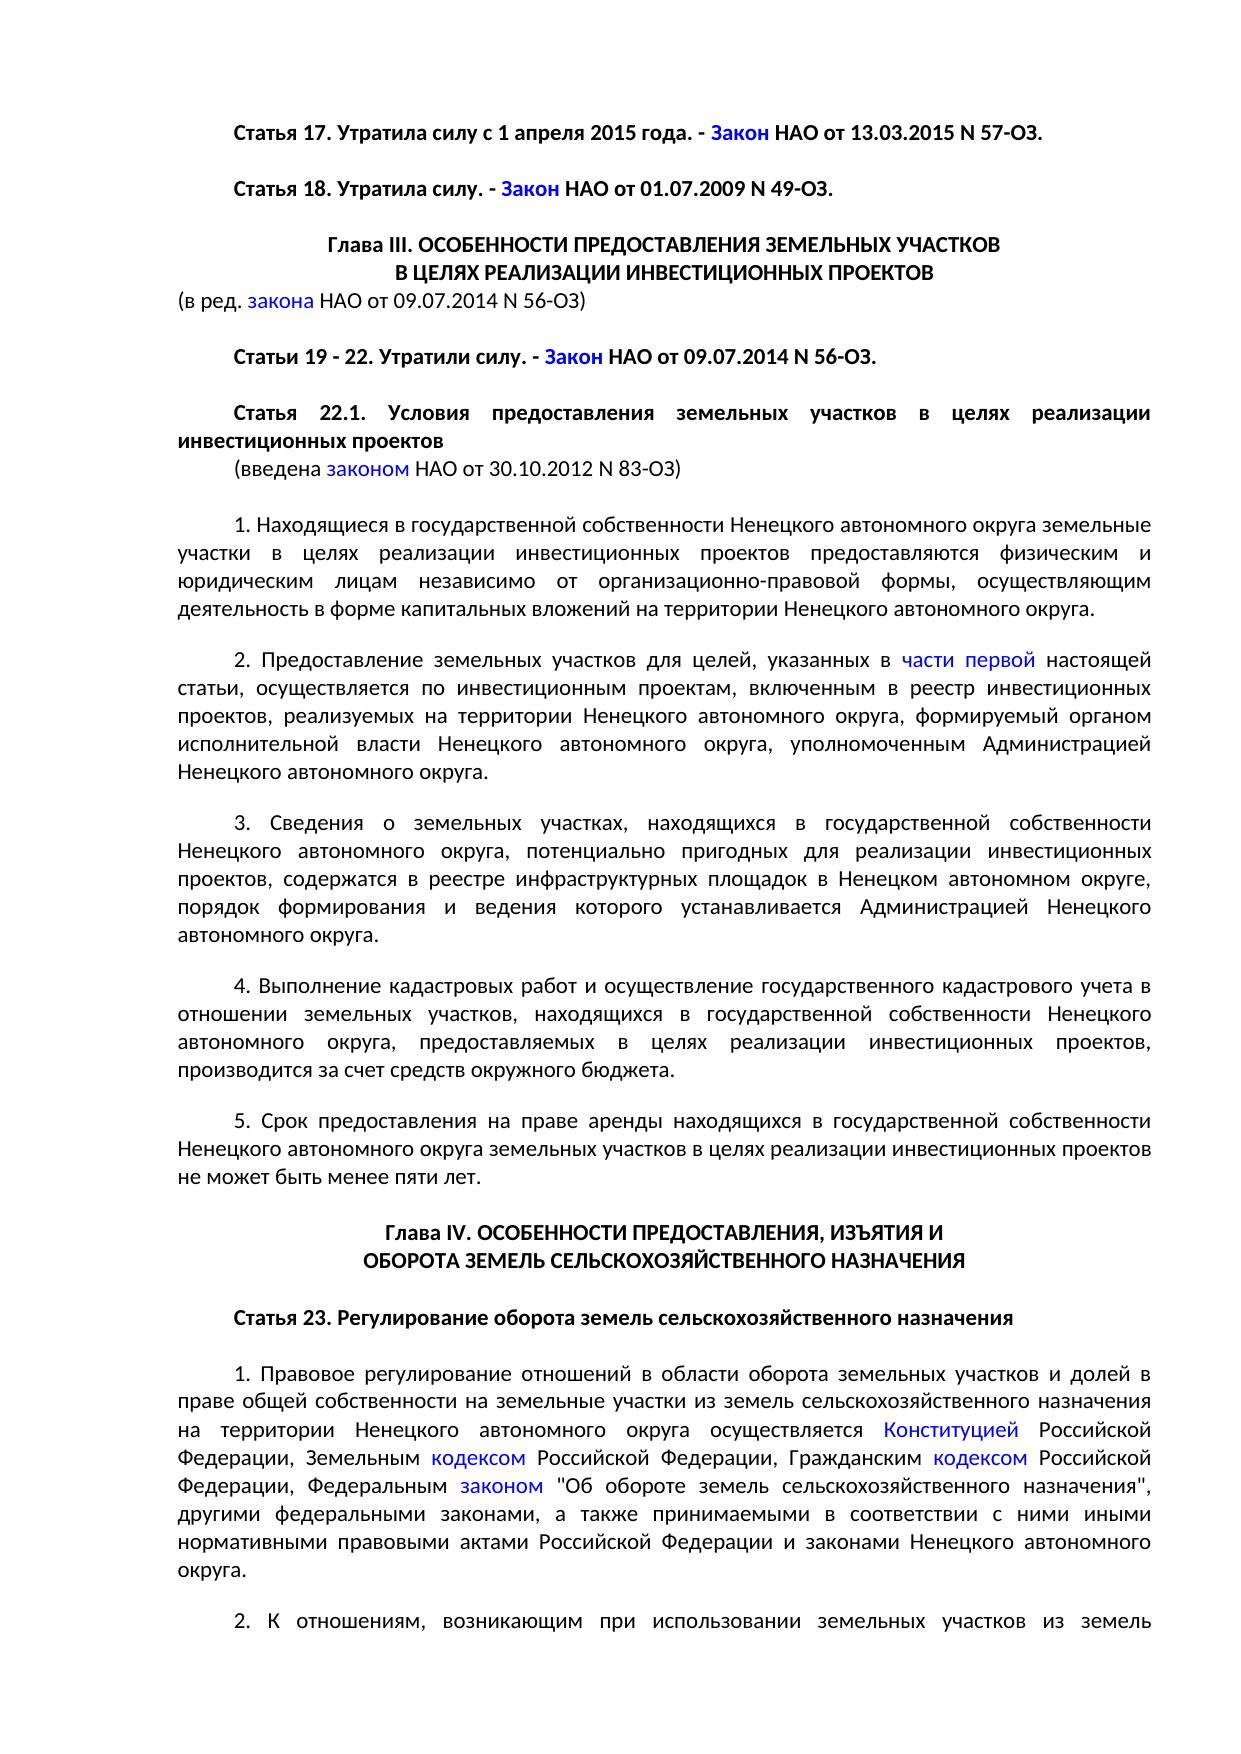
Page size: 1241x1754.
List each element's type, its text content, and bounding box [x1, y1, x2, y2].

title Статья 22.1. Условия предоставления земельных участков в целях реализации инвестиционных проектов [177, 398, 1152, 454]
text 5. Срок предоставления на праве аренды находящихся в государственной собственности Ненецкого автономного округа земельных участков в целях реализации инвестиционных проектов не может быть менее пяти лет. [177, 1106, 1152, 1191]
text (введена законом НАО от 30.10.2012 N 83-ОЗ) [177, 454, 1152, 482]
title Глава IV. ОСОБЕННОСТИ ПРЕДОСТАВЛЕНИЯ, ИЗЪЯТИЯ И [177, 1218, 1152, 1247]
title ОБОРОТА ЗЕМЕЛЬ СЕЛЬСКОХОЗЯЙСТВЕННОГО НАЗНАЧЕНИЯ [177, 1247, 1152, 1274]
title Статья 18. Утратила силу. - Закон НАО от 01.07.2009 N 49-ОЗ. [177, 174, 1152, 202]
text 1. Находящиеся в государственной собственности Ненецкого автономного округа земельные участки в целях реализации инвестиционных проектов предоставляются физическим и юридическим лицам независимо от организационно-правовой формы, осуществляющим деятельность в форме капитальных вложений на территории Ненецкого автономного округа. [177, 510, 1152, 622]
text 2. Предоставление земельных участков для целей, указанных в части первой настоящей статьи, осуществляется по инвестиционным проектам, включенным в реестр инвестиционных проектов, реализуемых на территории Ненецкого автономного округа, формируемый органом исполнительной власти Ненецкого автономного округа, уполномоченным Администрацией Ненецкого автономного округа. [177, 645, 1152, 786]
title Статья 23. Регулирование оборота земель сельскохозяйственного назначения [177, 1303, 1152, 1331]
title Глава III. ОСОБЕННОСТИ ПРЕДОСТАВЛЕНИЯ ЗЕМЕЛЬНЫХ УЧАСТКОВ [177, 230, 1152, 258]
title В ЦЕЛЯХ РЕАЛИЗАЦИИ ИНВЕСТИЦИОННЫХ ПРОЕКТОВ [177, 258, 1152, 286]
title Статьи 19 - 22. Утратили силу. - Закон НАО от 09.07.2014 N 56-ОЗ. [177, 342, 1152, 370]
text 4. Выполнение кадастровых работ и осуществление государственного кадастрового учета в отношении земельных участков, находящихся в государственной собственности Ненецкого автономного округа, предоставляемых в целях реализации инвестиционных проектов, производится за счет средств окружного бюджета. [177, 971, 1152, 1083]
text 3. Сведения о земельных участках, находящихся в государственной собственности Ненецкого автономного округа, потенциально пригодных для реализации инвестиционных проектов, содержатся в реестре инфраструктурных площадок в Ненецком автономном округе, порядок формирования и ведения которого устанавливается Администрацией Ненецкого автономного округа. [177, 808, 1152, 948]
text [177, 1606, 1152, 1634]
text (в ред. закона НАО от 09.07.2014 N 56-ОЗ) [177, 286, 1152, 314]
title Статья 17. Утратила силу с 1 апреля 2015 года. - Закон НАО от 13.03.2015 N 57-ОЗ. [177, 118, 1152, 146]
text 1. Правовое регулирование отношений в области оборота земельных участков и долей в праве общей собственности на земельные участки из земель сельскохозяйственного назначения на территории Ненецкого автономного округа осуществляется Конституцией Российской Федерации, Земельным кодексом Российской Федерации, Гражданским кодексом Российской Федерации, Федеральным законом "Об обороте земель сельскохозяйственного назначения", другими федеральными законами, а также принимаемыми в соответствии с ними иными нормативными правовыми актами Российской Федерации и законами Ненецкого автономного округа. [177, 1359, 1152, 1583]
